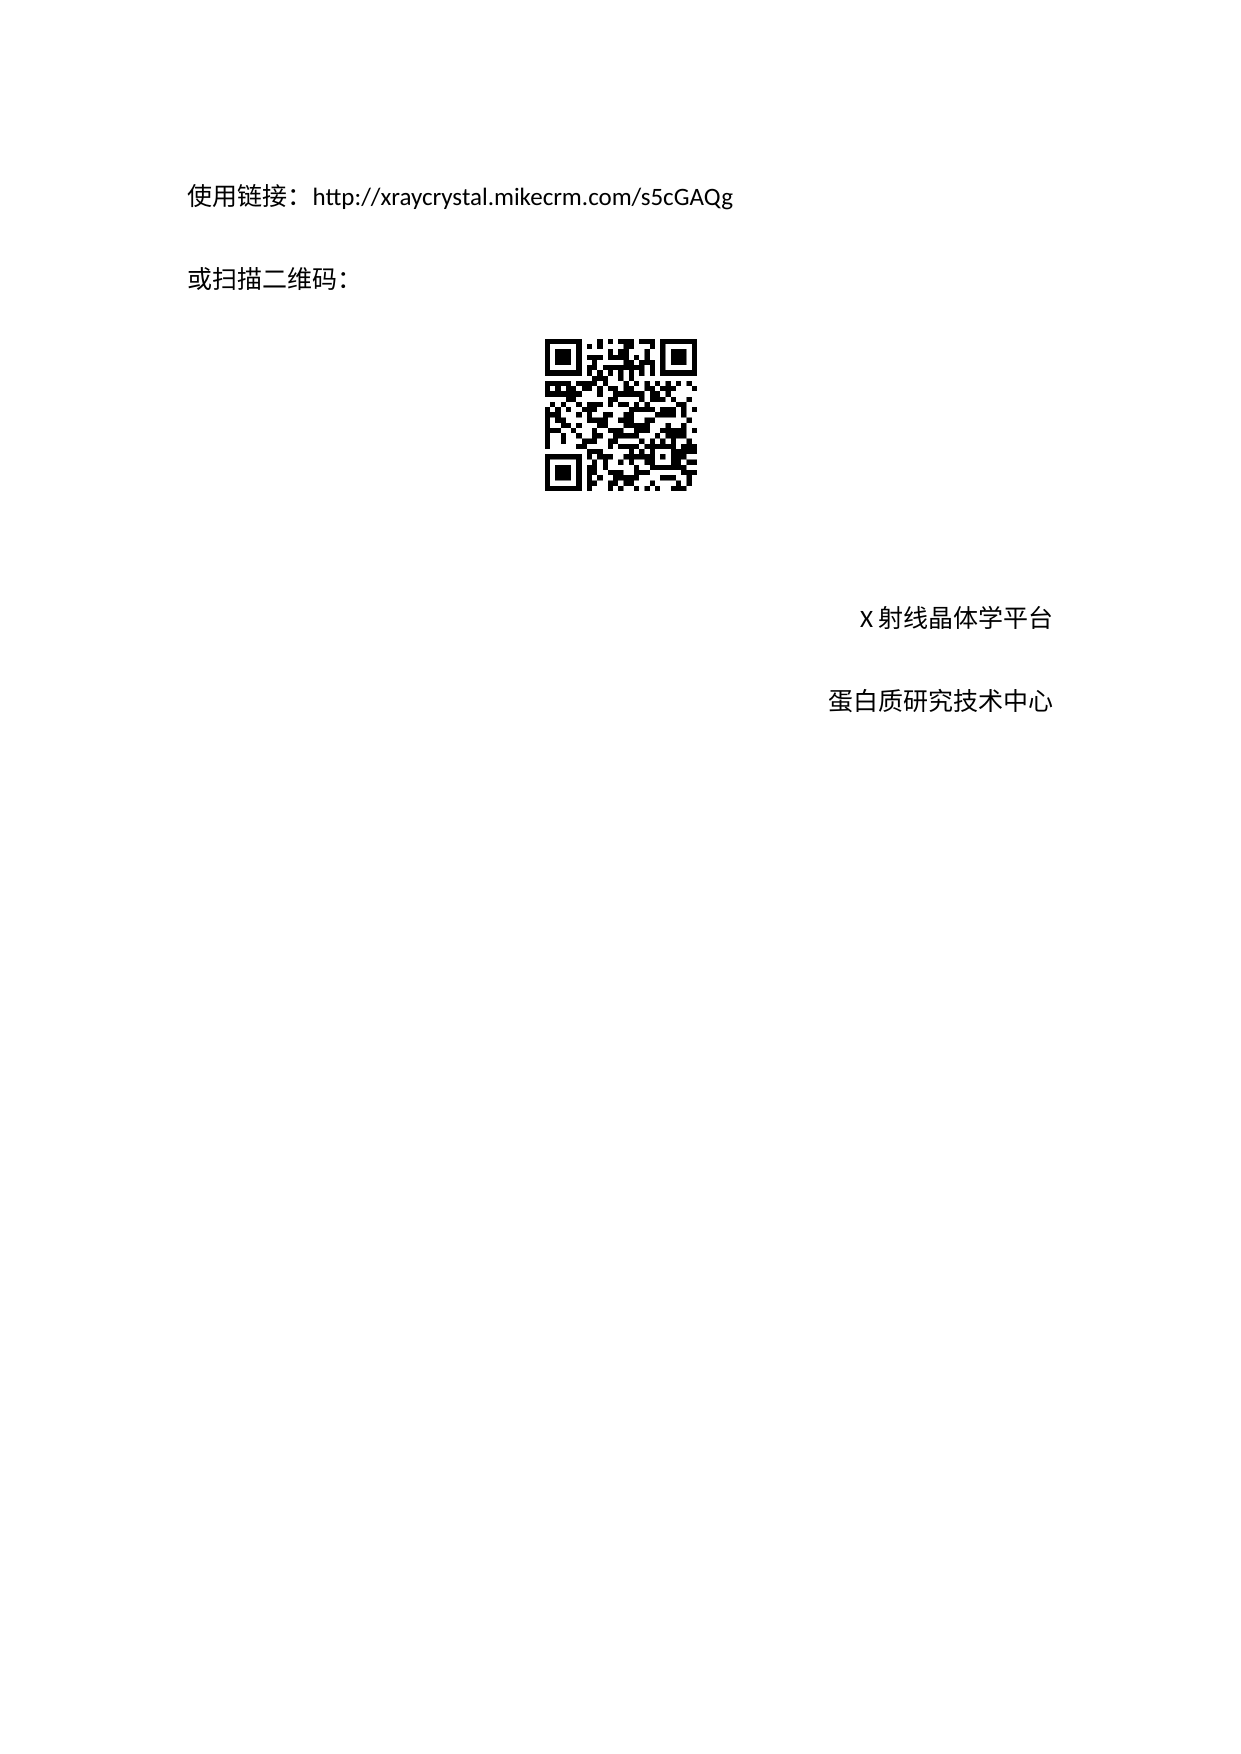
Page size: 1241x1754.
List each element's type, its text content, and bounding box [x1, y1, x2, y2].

text 蛋白质研究技术中心 [187, 667, 1053, 732]
text X射线晶体学平台 [187, 584, 1053, 649]
picture [534, 328, 707, 501]
text 或扫描二维码： [187, 245, 1053, 310]
text 使用链接：http://xraycrystal.mikecrm.com/s5cGAQg [187, 162, 1053, 227]
